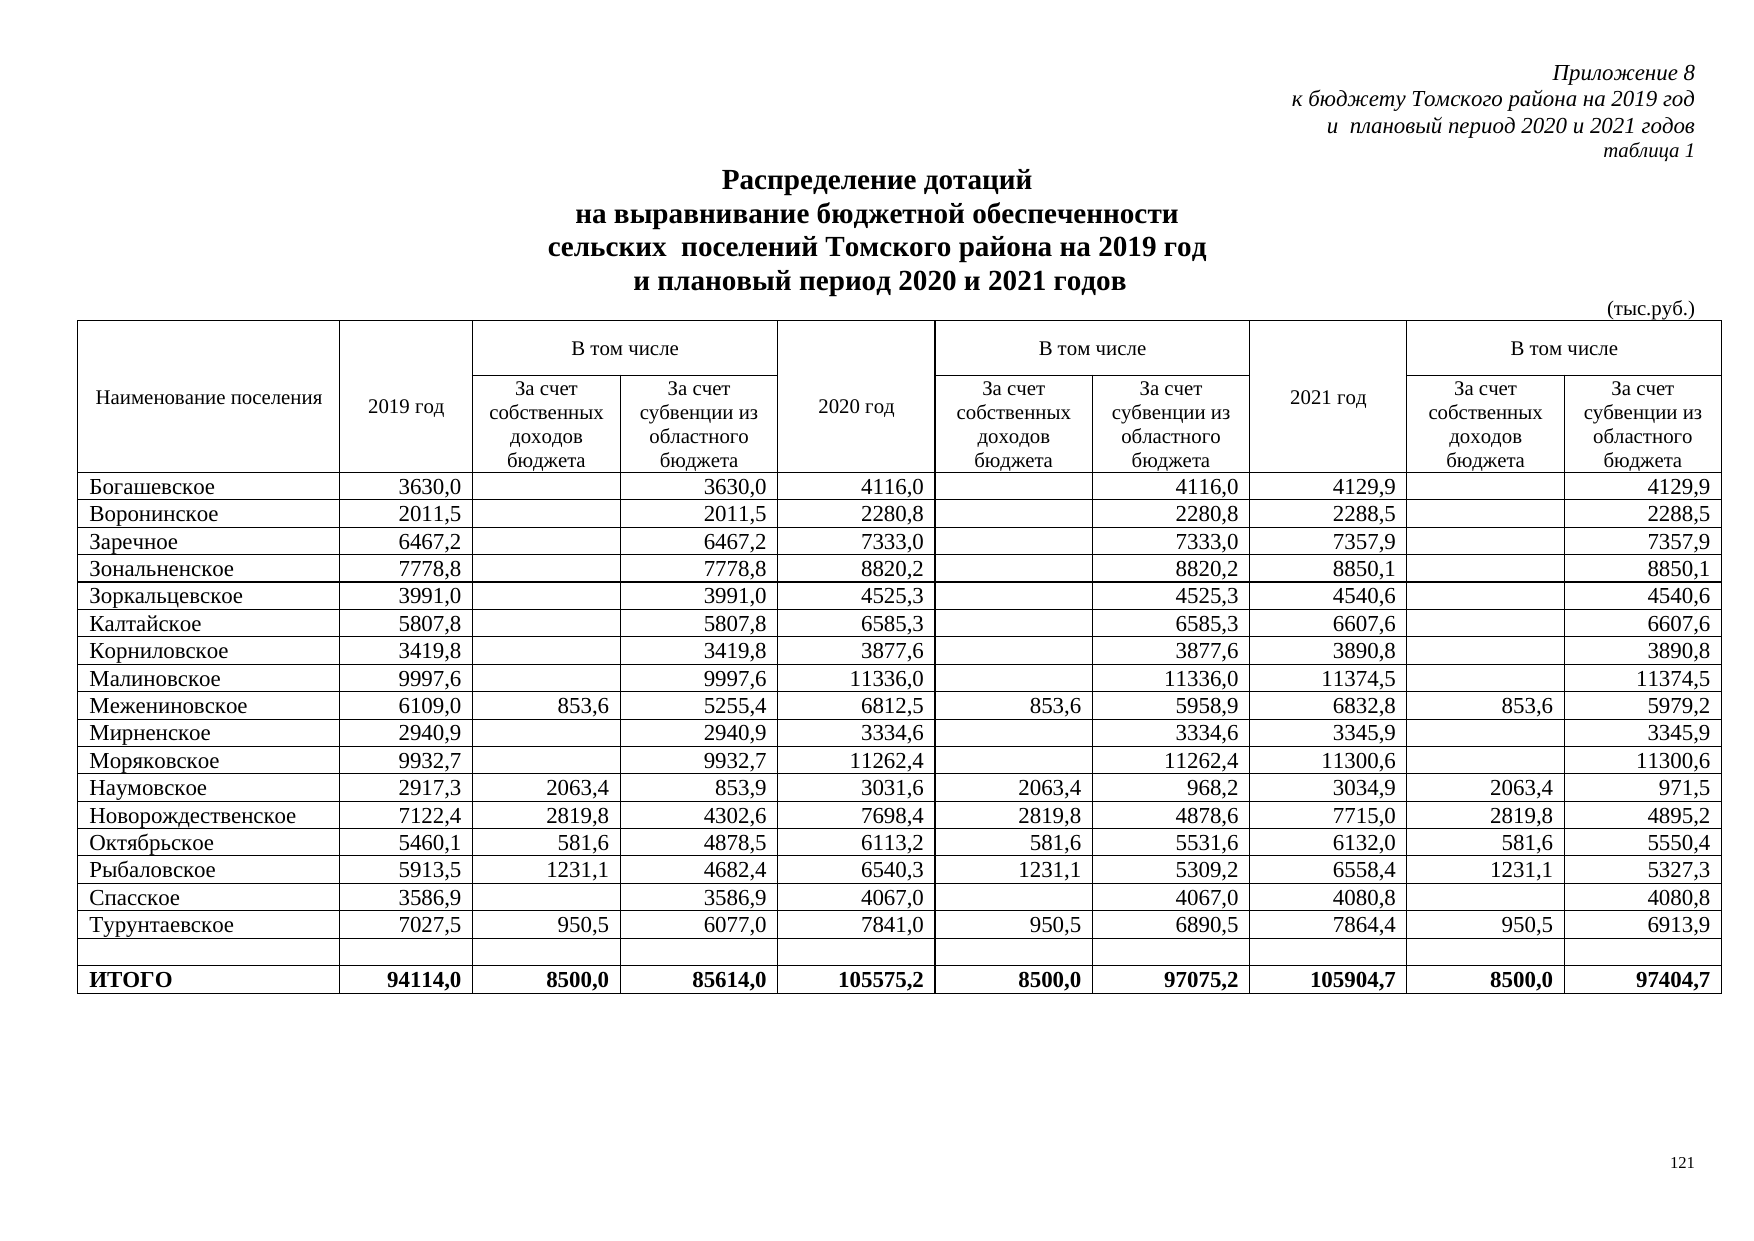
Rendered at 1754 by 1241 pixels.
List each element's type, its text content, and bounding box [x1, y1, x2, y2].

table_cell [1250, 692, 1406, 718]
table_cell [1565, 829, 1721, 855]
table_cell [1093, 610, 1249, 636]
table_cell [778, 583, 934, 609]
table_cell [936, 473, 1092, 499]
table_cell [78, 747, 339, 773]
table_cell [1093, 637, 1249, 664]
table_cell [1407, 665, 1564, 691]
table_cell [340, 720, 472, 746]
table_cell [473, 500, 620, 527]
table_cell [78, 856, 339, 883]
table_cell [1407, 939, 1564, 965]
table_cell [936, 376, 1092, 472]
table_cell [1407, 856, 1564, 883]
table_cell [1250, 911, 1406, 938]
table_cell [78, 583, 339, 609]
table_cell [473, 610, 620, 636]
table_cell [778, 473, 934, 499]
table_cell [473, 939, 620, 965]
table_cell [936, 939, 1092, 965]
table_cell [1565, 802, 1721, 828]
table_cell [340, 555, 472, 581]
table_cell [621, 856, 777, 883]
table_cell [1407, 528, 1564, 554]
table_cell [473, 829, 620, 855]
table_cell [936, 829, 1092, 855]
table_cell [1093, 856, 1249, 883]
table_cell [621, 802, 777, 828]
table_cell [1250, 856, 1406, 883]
subtitle на выравнивание бюджетной обеспеченности [59, 196, 1695, 229]
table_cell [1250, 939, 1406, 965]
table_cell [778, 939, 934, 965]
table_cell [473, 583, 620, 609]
subtitle и плановый период 2020 и 2021 годов [59, 112, 1695, 138]
subtitle к бюджету Томского района на 2019 год [59, 85, 1695, 112]
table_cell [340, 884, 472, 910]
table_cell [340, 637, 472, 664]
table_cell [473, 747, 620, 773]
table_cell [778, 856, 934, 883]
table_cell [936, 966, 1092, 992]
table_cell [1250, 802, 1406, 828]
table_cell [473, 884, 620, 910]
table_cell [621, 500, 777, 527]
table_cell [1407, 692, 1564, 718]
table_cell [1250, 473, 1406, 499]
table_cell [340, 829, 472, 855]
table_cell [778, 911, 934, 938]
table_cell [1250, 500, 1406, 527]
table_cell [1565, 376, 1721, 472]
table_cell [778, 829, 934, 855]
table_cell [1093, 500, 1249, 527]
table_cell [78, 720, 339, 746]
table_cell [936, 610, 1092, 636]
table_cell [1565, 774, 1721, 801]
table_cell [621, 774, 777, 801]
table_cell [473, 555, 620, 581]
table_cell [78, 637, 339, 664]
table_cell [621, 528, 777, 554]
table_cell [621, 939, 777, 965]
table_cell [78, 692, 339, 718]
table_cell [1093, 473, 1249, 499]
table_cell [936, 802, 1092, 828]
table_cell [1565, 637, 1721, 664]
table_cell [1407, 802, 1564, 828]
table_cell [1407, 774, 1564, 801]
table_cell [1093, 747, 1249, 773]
text таблица 1 [59, 138, 1695, 162]
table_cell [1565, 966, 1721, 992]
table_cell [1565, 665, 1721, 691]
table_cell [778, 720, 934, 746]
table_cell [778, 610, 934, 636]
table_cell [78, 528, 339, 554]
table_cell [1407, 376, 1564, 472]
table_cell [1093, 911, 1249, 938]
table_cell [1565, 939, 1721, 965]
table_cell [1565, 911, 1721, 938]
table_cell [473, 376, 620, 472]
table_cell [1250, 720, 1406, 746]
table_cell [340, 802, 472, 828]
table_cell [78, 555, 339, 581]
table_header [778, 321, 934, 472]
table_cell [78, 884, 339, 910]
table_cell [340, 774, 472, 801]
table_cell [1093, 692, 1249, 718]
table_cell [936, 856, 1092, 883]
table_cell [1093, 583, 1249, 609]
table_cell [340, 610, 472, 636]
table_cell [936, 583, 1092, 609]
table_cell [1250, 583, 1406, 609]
subtitle и плановый период 2020 и 2021 годов [59, 263, 1695, 296]
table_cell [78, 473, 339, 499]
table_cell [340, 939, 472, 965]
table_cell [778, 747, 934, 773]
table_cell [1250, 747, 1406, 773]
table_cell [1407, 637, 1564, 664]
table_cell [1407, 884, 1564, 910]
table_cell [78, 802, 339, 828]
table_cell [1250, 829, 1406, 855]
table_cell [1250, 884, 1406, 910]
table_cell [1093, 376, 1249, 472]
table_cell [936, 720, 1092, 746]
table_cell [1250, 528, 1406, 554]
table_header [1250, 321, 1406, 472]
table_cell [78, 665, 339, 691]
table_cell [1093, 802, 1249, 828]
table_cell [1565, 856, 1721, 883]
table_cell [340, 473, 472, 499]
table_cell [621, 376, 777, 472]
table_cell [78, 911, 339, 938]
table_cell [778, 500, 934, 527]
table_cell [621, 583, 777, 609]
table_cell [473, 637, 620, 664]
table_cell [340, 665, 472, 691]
subtitle Распределение дотаций [59, 162, 1695, 196]
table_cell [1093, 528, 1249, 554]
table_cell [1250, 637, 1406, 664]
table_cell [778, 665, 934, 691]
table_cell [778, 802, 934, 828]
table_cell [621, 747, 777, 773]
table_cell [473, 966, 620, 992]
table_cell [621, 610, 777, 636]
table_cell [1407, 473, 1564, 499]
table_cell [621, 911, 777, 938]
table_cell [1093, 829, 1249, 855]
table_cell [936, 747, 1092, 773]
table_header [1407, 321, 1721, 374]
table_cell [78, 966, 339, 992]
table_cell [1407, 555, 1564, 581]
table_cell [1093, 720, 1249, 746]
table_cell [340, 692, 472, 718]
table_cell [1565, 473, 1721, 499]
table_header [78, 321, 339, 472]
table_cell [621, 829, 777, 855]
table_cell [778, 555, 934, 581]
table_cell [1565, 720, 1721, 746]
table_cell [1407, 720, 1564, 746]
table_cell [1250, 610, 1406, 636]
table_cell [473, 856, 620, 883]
subtitle Приложение 8 [59, 59, 1695, 85]
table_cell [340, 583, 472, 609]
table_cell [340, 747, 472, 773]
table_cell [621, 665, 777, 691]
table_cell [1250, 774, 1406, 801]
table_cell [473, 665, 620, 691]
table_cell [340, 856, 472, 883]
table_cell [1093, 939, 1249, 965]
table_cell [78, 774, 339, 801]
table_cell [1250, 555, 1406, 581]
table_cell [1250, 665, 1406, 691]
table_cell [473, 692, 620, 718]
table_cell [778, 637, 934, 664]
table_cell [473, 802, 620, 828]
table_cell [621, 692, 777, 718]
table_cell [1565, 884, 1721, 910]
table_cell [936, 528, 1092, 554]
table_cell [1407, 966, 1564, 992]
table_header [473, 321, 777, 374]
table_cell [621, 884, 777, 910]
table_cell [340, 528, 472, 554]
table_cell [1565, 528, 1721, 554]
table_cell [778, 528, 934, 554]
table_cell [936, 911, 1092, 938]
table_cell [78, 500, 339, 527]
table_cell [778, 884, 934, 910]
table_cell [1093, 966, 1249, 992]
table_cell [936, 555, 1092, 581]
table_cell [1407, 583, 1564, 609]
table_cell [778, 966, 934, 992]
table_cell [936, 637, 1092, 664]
text (тыс.руб.) [59, 296, 1695, 320]
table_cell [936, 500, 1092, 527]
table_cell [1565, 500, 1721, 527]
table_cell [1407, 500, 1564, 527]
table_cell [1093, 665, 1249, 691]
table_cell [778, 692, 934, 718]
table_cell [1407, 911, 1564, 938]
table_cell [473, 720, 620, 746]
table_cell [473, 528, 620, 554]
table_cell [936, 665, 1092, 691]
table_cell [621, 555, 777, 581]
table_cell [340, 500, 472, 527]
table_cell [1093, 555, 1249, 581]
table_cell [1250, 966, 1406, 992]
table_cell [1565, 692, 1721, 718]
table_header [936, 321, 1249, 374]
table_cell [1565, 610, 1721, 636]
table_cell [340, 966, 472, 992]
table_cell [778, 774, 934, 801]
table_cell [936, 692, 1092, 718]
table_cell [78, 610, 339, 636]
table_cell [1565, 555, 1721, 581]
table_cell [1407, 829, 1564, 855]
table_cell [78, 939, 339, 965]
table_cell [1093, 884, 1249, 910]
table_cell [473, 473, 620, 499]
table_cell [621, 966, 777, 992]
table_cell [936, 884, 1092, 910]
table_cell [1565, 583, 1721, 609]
subtitle сельских поселений Томского района на 2019 год [59, 229, 1695, 263]
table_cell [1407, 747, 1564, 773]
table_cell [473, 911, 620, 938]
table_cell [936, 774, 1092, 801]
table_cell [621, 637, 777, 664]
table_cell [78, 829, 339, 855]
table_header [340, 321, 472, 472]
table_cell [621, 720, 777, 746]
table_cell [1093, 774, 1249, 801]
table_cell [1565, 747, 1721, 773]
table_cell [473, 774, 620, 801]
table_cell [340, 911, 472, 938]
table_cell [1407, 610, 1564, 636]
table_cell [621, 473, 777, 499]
